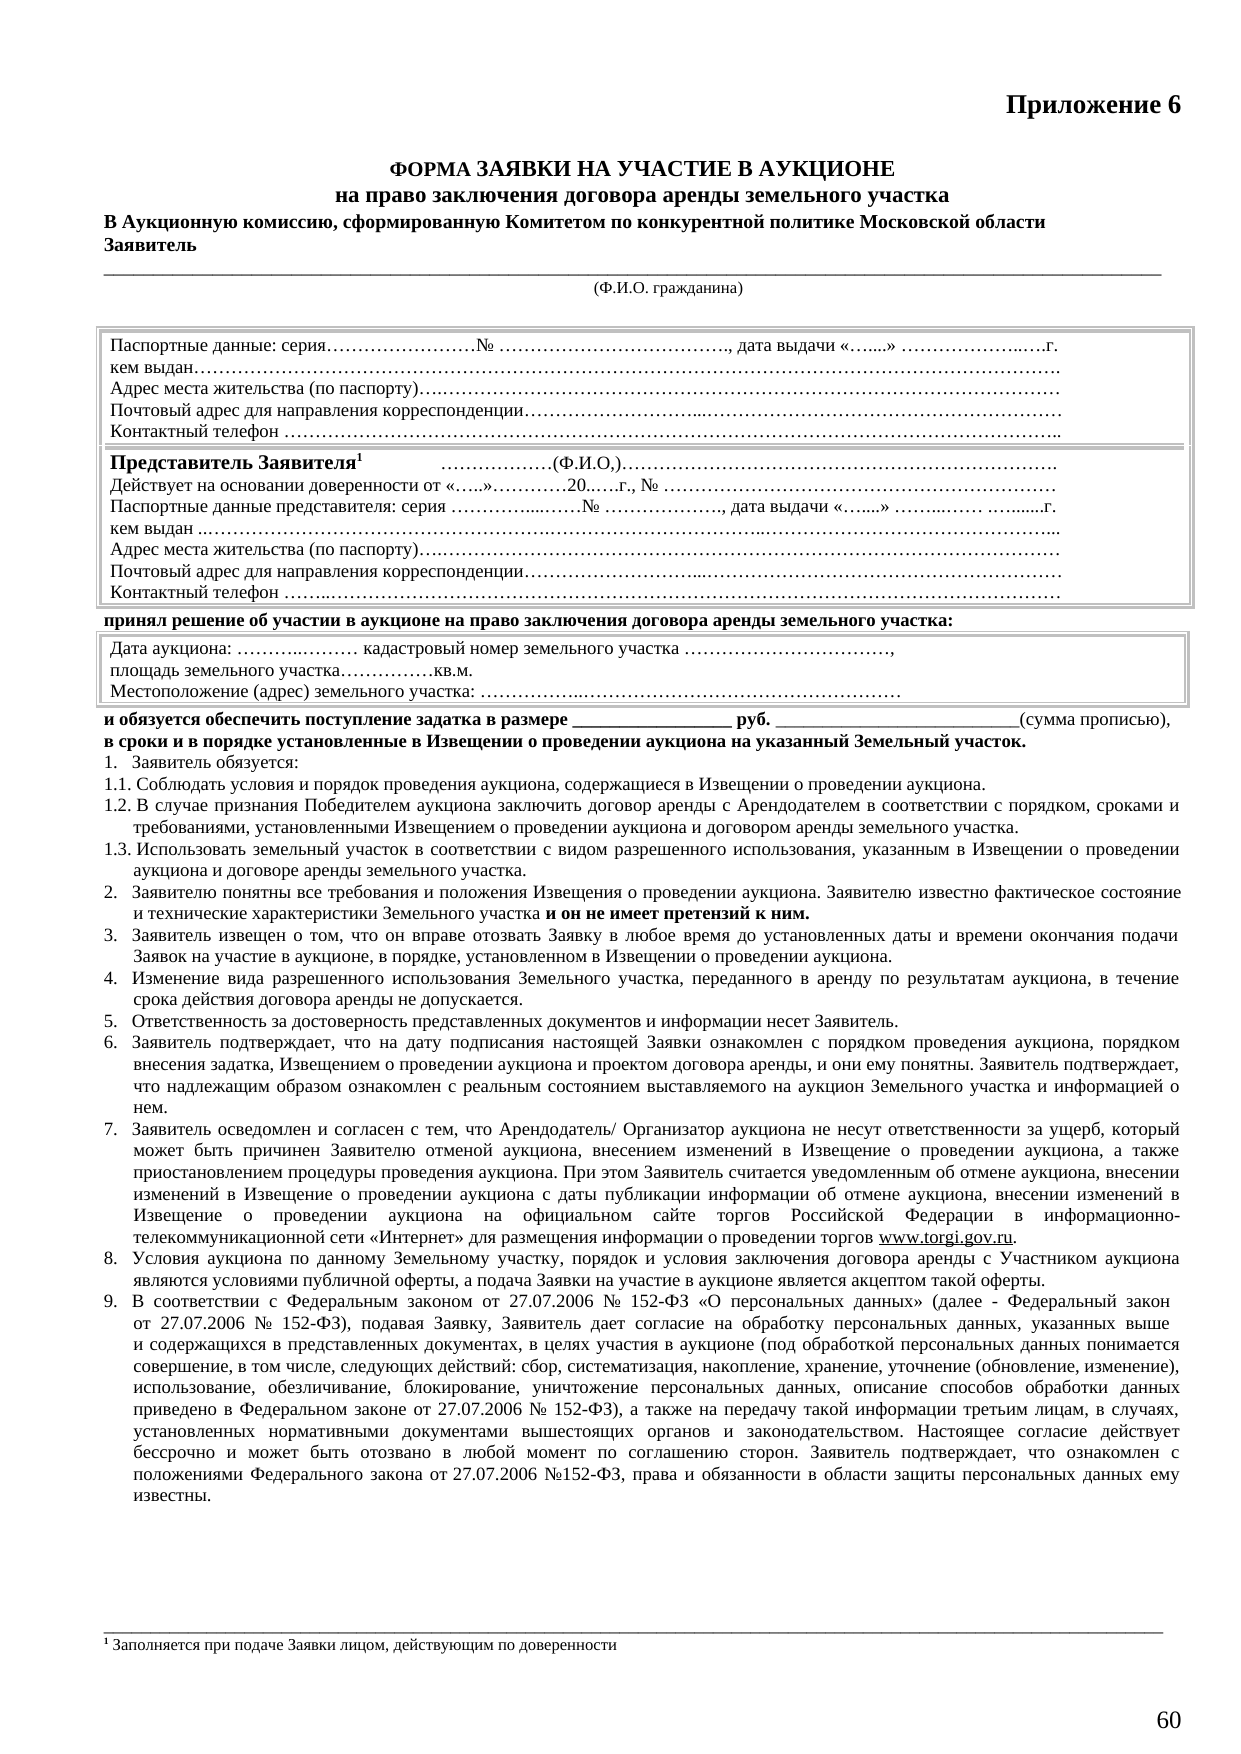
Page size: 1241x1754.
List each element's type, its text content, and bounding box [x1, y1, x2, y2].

text В Аукционную комиссию, сформированную Комитетом по конкурентной политике Московской области [103, 210, 1181, 233]
text ФОРМА ЗАЯВКИ НА УЧАСТИЕ В АУКЦИОНЕ [103, 155, 1181, 181]
text 9. В соответствии с Федеральным законом от 27.07.2006 № 152-ФЗ «О персональных данных» (далее - Федеральный закон от 27.07.2006 № 152-ФЗ), подавая Заявку, Заявитель дает согласие на обработку персональных данных, указанных выше и содержащихся в представленных документах, в целях участия в аукционе (под обработкой персональных данных понимается совершение, в том числе, следующих действий: сбор, систематизация, накопление, хранение, уточнение (обновление, изменение), использование, обезличивание, блокирование, уничтожение персональных данных, описание способов обработки данных приведено в Федеральном законе от 27.07.2006 № 152-ФЗ), а также на передачу такой информации третьим лицам, в случаях, установленных нормативными документами вышестоящих органов и законодательством. Настоящее согласие действует бессрочно и может быть отозвано в любой момент по соглашению сторон. Заявитель подтверждает, что ознакомлен с положениями Федерального закона от 27.07.2006 №152-ФЗ, права и обязанности в области защиты персональных данных ему известны. [103, 1290, 1181, 1506]
text 4. Изменение вида разрешенного использования Земельного участка, переданного в аренду по результатам аукциона, в течение срока действия договора аренды не допускается. [103, 967, 1181, 1010]
text _________________________________________________________________________________________________________________ 1 Заполняется при подаче Заявки лицом, действующим по доверенности [103, 1614, 1181, 1654]
text (Ф.И.О. гражданина) [103, 278, 1181, 297]
text 6. Заявитель подтверждает, что на дату подписания настоящей Заявки ознакомлен с порядком проведения аукциона, порядком внесения задатка, Извещением о проведении аукциона и проектом договора аренды, и они ему понятны. Заявитель подтверждает, что надлежащим образом ознакомлен с реальным состоянием выставляемого на аукцион Земельного участка и информацией о нем. [103, 1031, 1181, 1118]
table_header Дата аукциона: ………..……… кадастровый номер земельного участка ……………………………, площадь земельного участка……………кв.м. Местоположение (адрес) земельного участка: ……………..…………………………………………… [102, 637, 1184, 702]
table_header Паспортные данные: серия……………………№ ………………………………., дата выдачи «…....» ………………..….г. кем выдан…………………………………………………………………………………………………………………………. Адрес места жительства (по паспорту)….……………………………………………………………………………………… Почтовый адрес для направления корреспонденции………………………...………………………………………………… Контактный телефон …………………………………………………………………………………………………………….. [102, 333, 1189, 443]
text 5. Ответственность за достоверность представленных документов и информации несет Заявитель. [103, 1010, 1181, 1031]
table_cell Представитель Заявителя1 ………………(Ф.И.О,)……………………………………………………………. Действует на основании доверенности от «…..»…………20..….г., № ……………………………………………………… Паспортные данные представителя: серия …………....……№ ………………., дата выдачи «…....» ……...…… .….......г. кем выдан ..……………………………………………….……………………………..………………………………………... Адрес места жительства (по паспорту)….……………………………………………………………………………………… Почтовый адрес для направления корреспонденции………………………...………………………………………………… Контактный телефон ……..……………………………………………………………………………………………………… [99, 443, 1192, 603]
text в сроки и в порядке установленные в Извещении о проведении аукциона на указанный Земельный участок. [103, 729, 1181, 751]
text 7. Заявитель осведомлен и согласен с тем, что Арендодатель/ Организатор аукциона не несут ответственности за ущерб, который может быть причинен Заявителю отменой аукциона, внесением изменений в Извещение о проведении аукциона, а также приостановлением процедуры проведения аукциона. При этом Заявитель считается уведомленным об отмене аукциона, внесении изменений в Извещение о проведении аукциона с даты публикации информации об отмене аукциона, внесении изменений в Извещение о проведении аукциона на официальном сайте торгов Российской Федерации в информационно-телекоммуникационной сети «Интернет» для размещения информации о проведении торгов www.torgi.gov.ru. [103, 1118, 1181, 1247]
text Заявитель ___________________________________________________________________________________________________________ [103, 233, 1181, 278]
text 2. Заявителю понятны все требования и положения Извещения о проведении аукциона. Заявителю известно фактическое состояние и технические характеристики Земельного участка и он не имеет претензий к ним. [103, 881, 1181, 924]
text 1. Заявитель обязуется: [103, 751, 1181, 773]
text 1.3. Использовать земельный участок в соответствии с видом разрешенного использования, указанным в Извещении о проведении аукциона и договоре аренды земельного участка. [103, 837, 1181, 881]
subtitle Приложение 6 [103, 89, 1181, 120]
text 1.2. В случае признания Победителем аукциона заключить договор аренды с Арендодателем в соответствии с порядком, сроками и требованиями, установленными Извещением о проведении аукциона и договором аренды земельного участка. [103, 794, 1181, 837]
text 8. Условия аукциона по данному Земельному участку, порядок и условия заключения договора аренды с Участником аукциона являются условиями публичной оферты, а подача Заявки на участие в аукционе является акцептом такой оферты. [103, 1247, 1181, 1290]
text 1.1. Соблюдать условия и порядок проведения аукциона, содержащиеся в Извещении о проведении аукциона. [103, 773, 1181, 794]
text и обязуется обеспечить поступление задатка в размере _________________ руб. __________________________(сумма прописью), [103, 708, 1181, 729]
text 3. Заявитель извещен о том, что он вправе отозвать Заявку в любое время до установленных даты и времени окончания подачи Заявок на участие в аукционе, в порядке, установленном в Извещении о проведении аукциона. [103, 924, 1181, 967]
text на право заключения договора аренды земельного участка [103, 181, 1181, 207]
text принял решение об участии в аукционе на право заключения договора аренды земельного участка: [103, 609, 1181, 631]
